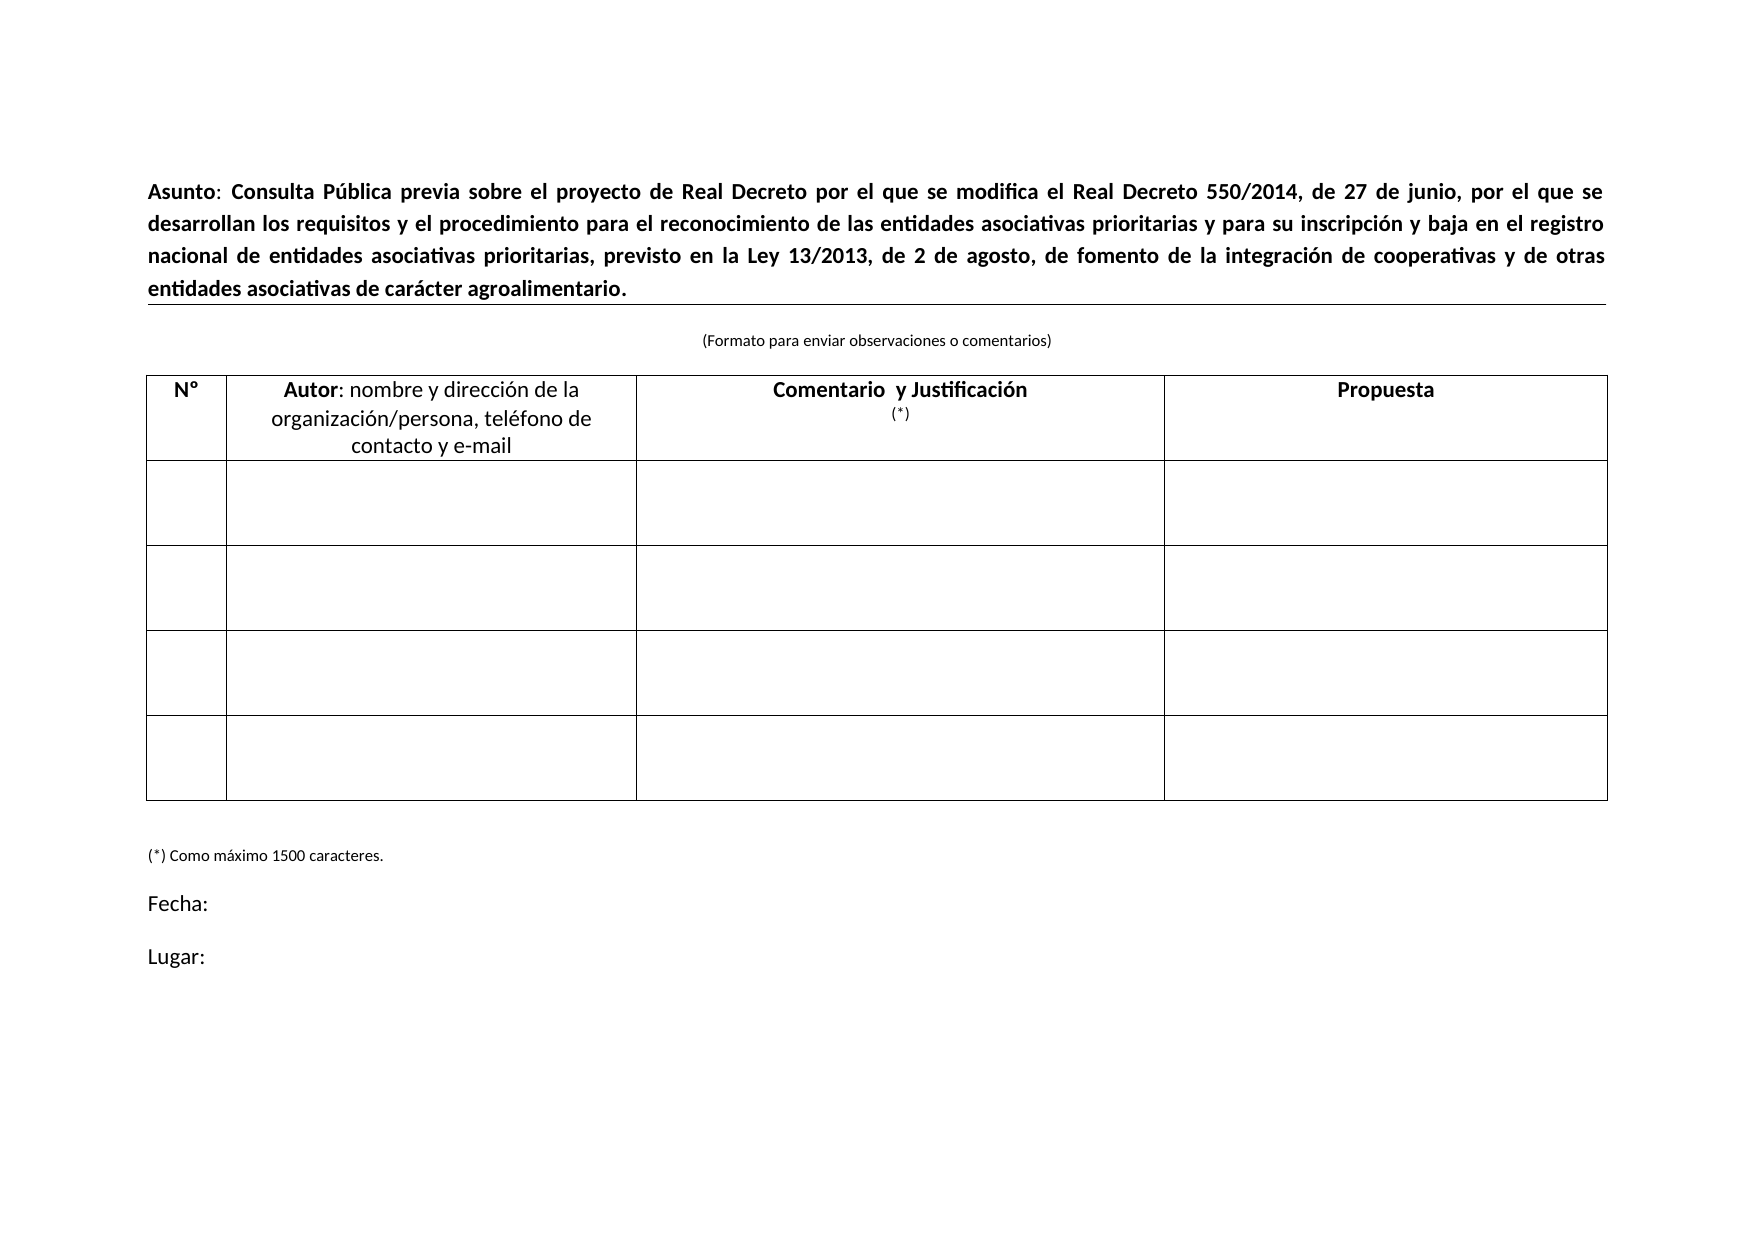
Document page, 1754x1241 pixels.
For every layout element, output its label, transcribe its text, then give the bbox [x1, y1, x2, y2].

table_cell [227, 631, 636, 715]
table_cell [1165, 631, 1607, 715]
table_cell [637, 631, 1164, 715]
table_cell [227, 461, 636, 545]
table_cell [637, 546, 1164, 630]
table_cell [227, 546, 636, 630]
table_cell [147, 716, 226, 800]
table_header Autor: nombre y dirección de la organización/persona, teléfono de contacto y e-mail [227, 376, 636, 460]
table_cell [227, 716, 636, 800]
table_cell [147, 631, 226, 715]
text Lugar: [148, 942, 1606, 971]
text Fecha: [148, 889, 1606, 917]
table_cell [1165, 716, 1607, 800]
table_cell [637, 461, 1164, 545]
table_header Comentario y Justificación (*) [637, 376, 1164, 460]
text (*) Como máximo 1500 caracteres. [148, 845, 1606, 866]
table_cell [1165, 546, 1607, 630]
text (Formato para enviar observaciones o comentarios) [148, 330, 1606, 351]
table_header Propuesta [1165, 376, 1607, 460]
table_cell [1165, 461, 1607, 545]
table_header Nº [147, 376, 226, 460]
table_cell [147, 461, 226, 545]
text Asunto: Consulta Pública previa sobre el proyecto de Real Decreto por el que se modifica el Real Decreto 550/2014, de 27 de junio, por el que se desarrollan los requisitos y el procedimiento para el reconocimiento de las entidades asociativas prioritarias y para su inscripción y baja en el registro nacional de entidades asociativas prioritarias, previsto en la Ley 13/2013, de 2 de agosto, de fomento de la integración de cooperativas y de otras entidades asociativas de carácter agroalimentario. [148, 177, 1606, 304]
table_cell [637, 716, 1164, 800]
table_cell [147, 546, 226, 630]
